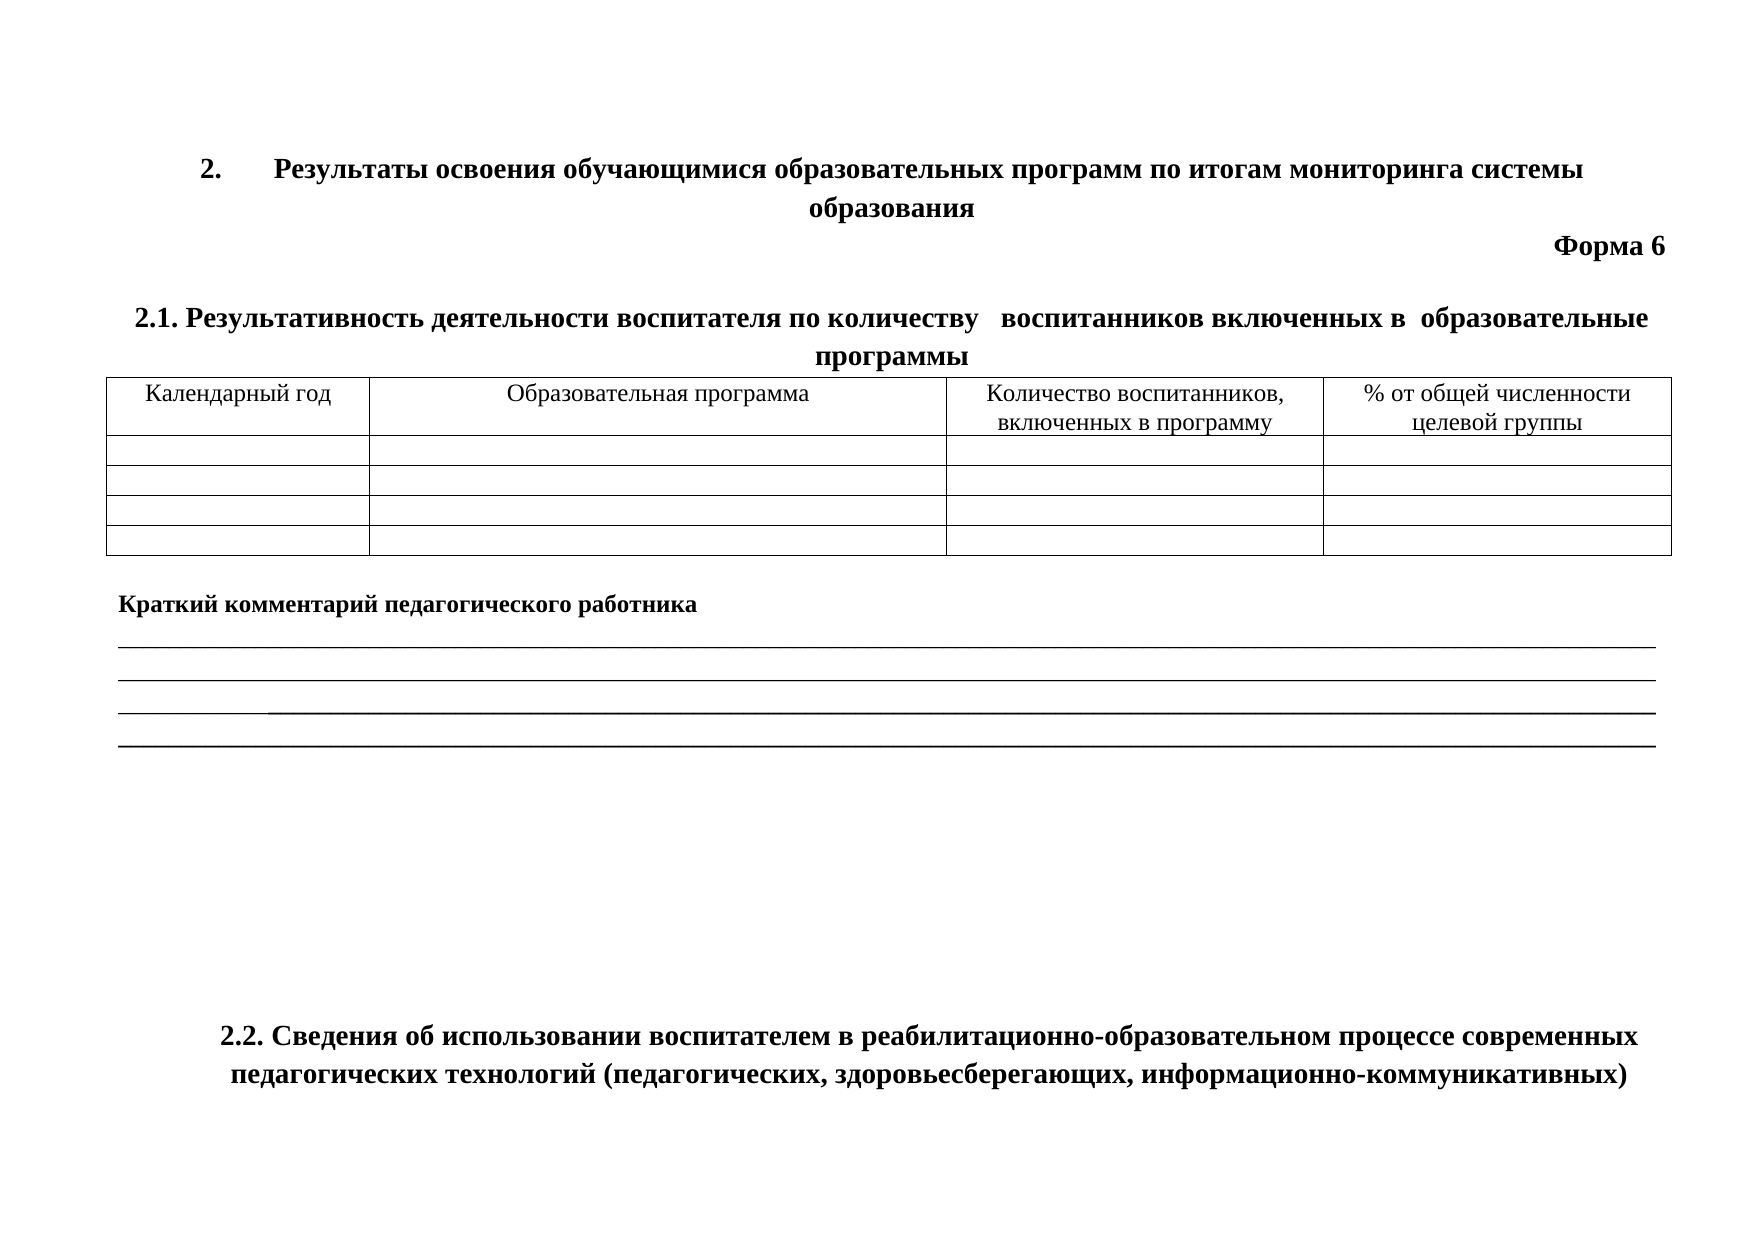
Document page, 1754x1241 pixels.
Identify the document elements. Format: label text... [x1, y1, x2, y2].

table_cell [370, 466, 946, 495]
list Краткий комментарий педагогического работника ____________________________________________________________________________________________________________________________________________________________________________________________________________________________________________________________________________________________________________________________________________________________________________________________________________________________________________________________________________________________________________ [118, 589, 1665, 749]
table_cell [1324, 436, 1671, 465]
table_header Календарный год [107, 378, 369, 435]
list 2.2. Сведения об использовании воспитателем в реабилитационно-образовательном процессе современных педагогических технологий (педагогических, здоровьесберегающих, информационно-коммуникативных) [193, 1018, 1665, 1090]
list Результаты освоения обучающимися образовательных программ по итогам мониторинга системы образования [118, 151, 1665, 223]
table_cell [1324, 466, 1671, 495]
table_cell [370, 496, 946, 525]
table_cell [107, 526, 369, 554]
table_header Количество воспитанников, включенных в программу [947, 378, 1323, 435]
table_cell [370, 436, 946, 465]
table_cell [947, 496, 1323, 525]
table_header % от общей численности целевой группы [1324, 378, 1671, 435]
table_cell [947, 526, 1323, 554]
table_cell [107, 496, 369, 525]
table_cell [1324, 526, 1671, 554]
table_cell [1324, 496, 1671, 525]
list Форма 6 [118, 228, 1665, 262]
table_header Образовательная программа [370, 378, 946, 435]
list 2.1. Результативность деятельности воспитателя по количеству воспитанников включенных в образовательные программы [118, 300, 1665, 372]
table_cell [947, 436, 1323, 465]
table_cell [947, 466, 1323, 495]
table_cell [107, 436, 369, 465]
table_cell [370, 526, 946, 554]
table_cell [107, 466, 369, 495]
